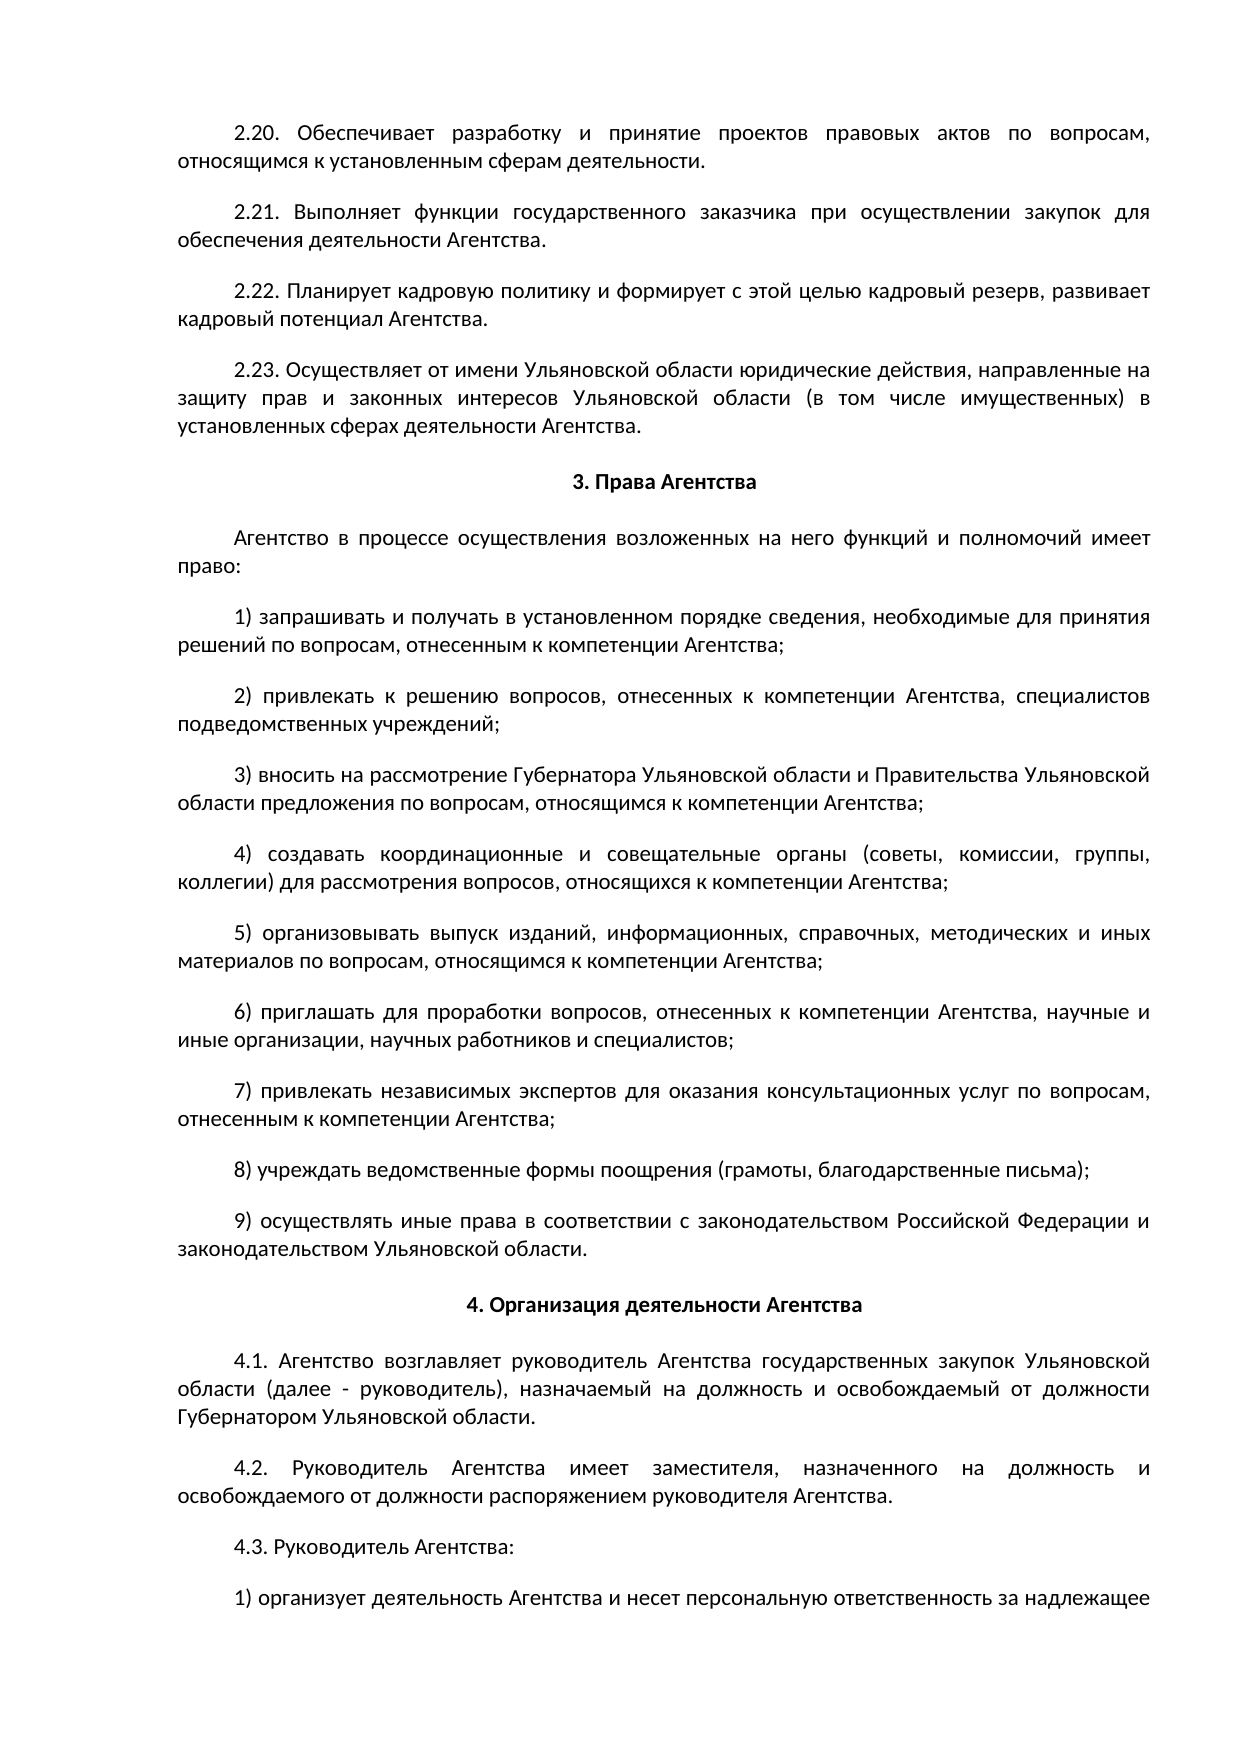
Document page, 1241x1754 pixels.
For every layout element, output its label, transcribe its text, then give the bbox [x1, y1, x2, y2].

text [177, 1583, 1152, 1611]
text 9) осуществлять иные права в соответствии с законодательством Российской Федерации и законодательством Ульяновской области. [177, 1206, 1152, 1262]
text 8) учреждать ведомственные формы поощрения (грамоты, благодарственные письма); [177, 1155, 1152, 1183]
text 3) вносить на рассмотрение Губернатора Ульяновской области и Правительства Ульяновской области предложения по вопросам, относящимся к компетенции Агентства; [177, 760, 1152, 816]
text 6) приглашать для проработки вопросов, отнесенных к компетенции Агентства, научные и иные организации, научных работников и специалистов; [177, 997, 1152, 1053]
title 3. Права Агентства [177, 467, 1152, 495]
text 2.23. Осуществляет от имени Ульяновской области юридические действия, направленные на защиту прав и законных интересов Ульяновской области (в том числе имущественных) в установленных сферах деятельности Агентства. [177, 355, 1152, 439]
text 4.1. Агентство возглавляет руководитель Агентства государственных закупок Ульяновской области (далее - руководитель), назначаемый на должность и освобождаемый от должности Губернатором Ульяновской области. [177, 1346, 1152, 1430]
text Агентство в процессе осуществления возложенных на него функций и полномочий имеет право: [177, 523, 1152, 579]
title 4. Организация деятельности Агентства [177, 1290, 1152, 1318]
text 5) организовывать выпуск изданий, информационных, справочных, методических и иных материалов по вопросам, относящимся к компетенции Агентства; [177, 918, 1152, 974]
text 4.3. Руководитель Агентства: [177, 1532, 1152, 1560]
text 2.22. Планирует кадровую политику и формирует с этой целью кадровый резерв, развивает кадровый потенциал Агентства. [177, 276, 1152, 332]
text 7) привлекать независимых экспертов для оказания консультационных услуг по вопросам, отнесенным к компетенции Агентства; [177, 1076, 1152, 1132]
text 2.20. Обеспечивает разработку и принятие проектов правовых актов по вопросам, относящимся к установленным сферам деятельности. [177, 118, 1152, 174]
text 1) запрашивать и получать в установленном порядке сведения, необходимые для принятия решений по вопросам, отнесенным к компетенции Агентства; [177, 602, 1152, 658]
text 4.2. Руководитель Агентства имеет заместителя, назначенного на должность и освобождаемого от должности распоряжением руководителя Агентства. [177, 1453, 1152, 1509]
text 4) создавать координационные и совещательные органы (советы, комиссии, группы, коллегии) для рассмотрения вопросов, относящихся к компетенции Агентства; [177, 839, 1152, 895]
text 2) привлекать к решению вопросов, отнесенных к компетенции Агентства, специалистов подведомственных учреждений; [177, 681, 1152, 737]
text 2.21. Выполняет функции государственного заказчика при осуществлении закупок для обеспечения деятельности Агентства. [177, 197, 1152, 253]
